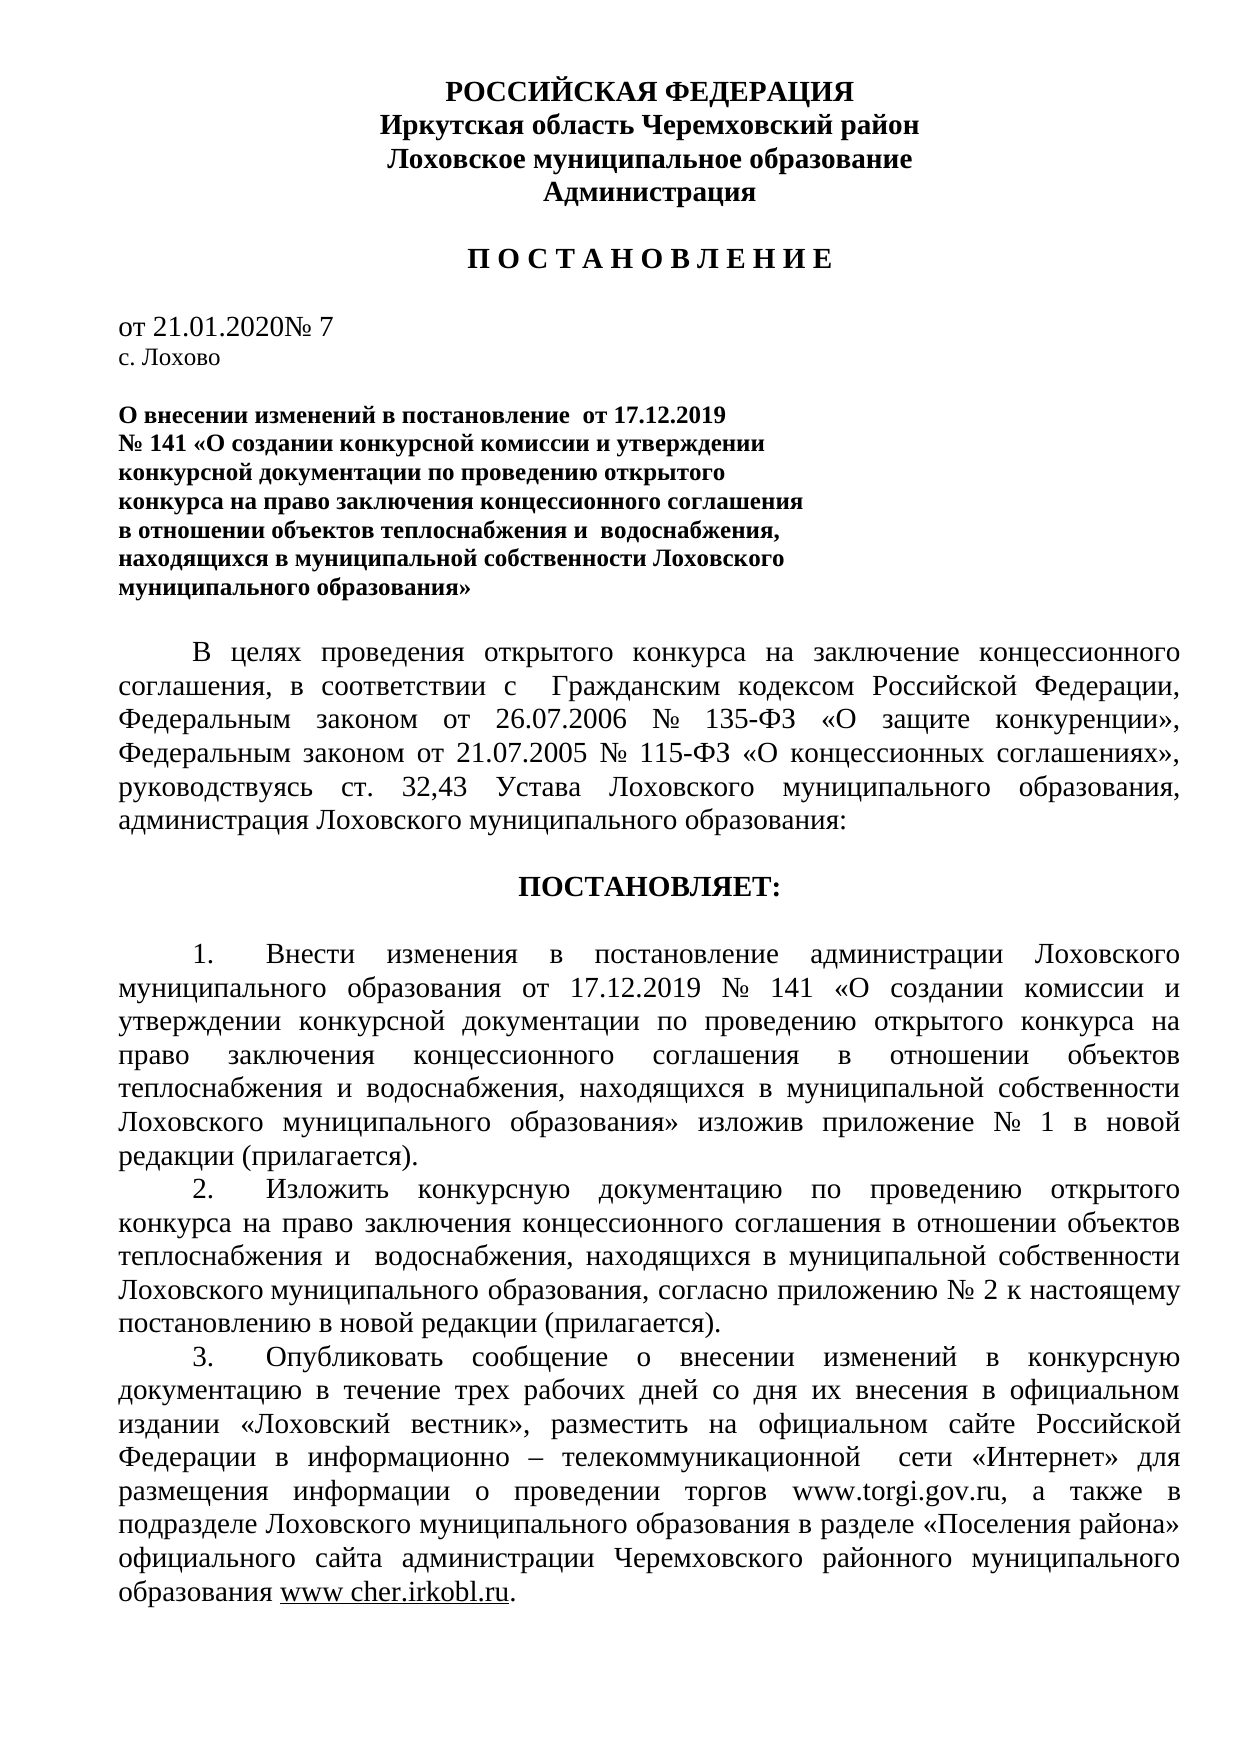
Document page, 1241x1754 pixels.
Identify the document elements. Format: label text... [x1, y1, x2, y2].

text находящихся в муниципальной собственности Лоховского [118, 543, 1181, 572]
text № 141 «О создании конкурсной комиссии и утверждении [118, 428, 1181, 457]
text в отношении объектов теплоснабжения и водоснабжения, [118, 515, 1181, 543]
list Изложить конкурсную документацию по проведению открытого конкурса на право заключения концессионного соглашения в отношении объектов теплоснабжения и водоснабжения, находящихся в муниципальной собственности Лоховского муниципального образования, согласно приложению № 2 к настоящему постановлению в новой редакции (прилагается). [118, 1171, 1181, 1339]
text ПОСТАНОВЛЯЕТ: [118, 869, 1181, 903]
text с. Лохово [118, 342, 1181, 371]
list Внести изменения в постановление администрации Лоховского муниципального образования от 17.12.2019 № 141 «О создании комиссии и утверждении конкурсной документации по проведению открытого конкурса на право заключения концессионного соглашения в отношении объектов теплоснабжения и водоснабжения, находящихся в муниципальной собственности Лоховского муниципального образования» изложив приложение № 1 в новой редакции (прилагается). [118, 936, 1181, 1171]
text О внесении изменений в постановление от 17.12.2019 [118, 400, 1181, 428]
text П О С Т А Н О В Л Е Н И Е [118, 242, 1181, 275]
text РОССИЙСКАЯ ФЕДЕРАЦИЯ [118, 74, 1181, 107]
text конкурса на право заключения концессионного соглашения [118, 486, 1181, 515]
list Опубликовать сообщение о внесении изменений в конкурсную документацию в течение трех рабочих дней со дня их внесения в официальном издании «Лоховский вестник», разместить на официальном сайте Российской Федерации в информационно – телекоммуникационной сети «Интернет» для размещения информации о проведении торгов www.torgi.gov.ru, а также в подразделе Лоховского муниципального образования в разделе «Поселения района» официального сайта администрации Черемховского районного муниципального образования www cher.irkobl.ru. [118, 1339, 1181, 1607]
text В целях проведения открытого конкурса на заключение концессионного соглашения, в соответствии с Гражданским кодексом Российской Федерации, Федеральным законом от 26.07.2006 № 135-ФЗ «О защите конкуренции», Федеральным законом от 21.07.2005 № 115-ФЗ «О концессионных соглашениях», руководствуясь ст. 32,43 Устава Лоховского муниципального образования, администрация Лоховского муниципального образования: [118, 634, 1181, 836]
text муниципального образования» [118, 572, 1181, 601]
text Администрация [118, 174, 1181, 208]
text Лоховское муниципальное образование [118, 141, 1181, 174]
text Иркутская область Черемховский район [118, 107, 1181, 141]
text от 21.01.2020№ 7 [118, 309, 1181, 342]
text конкурсной документации по проведению открытого [118, 457, 1181, 486]
